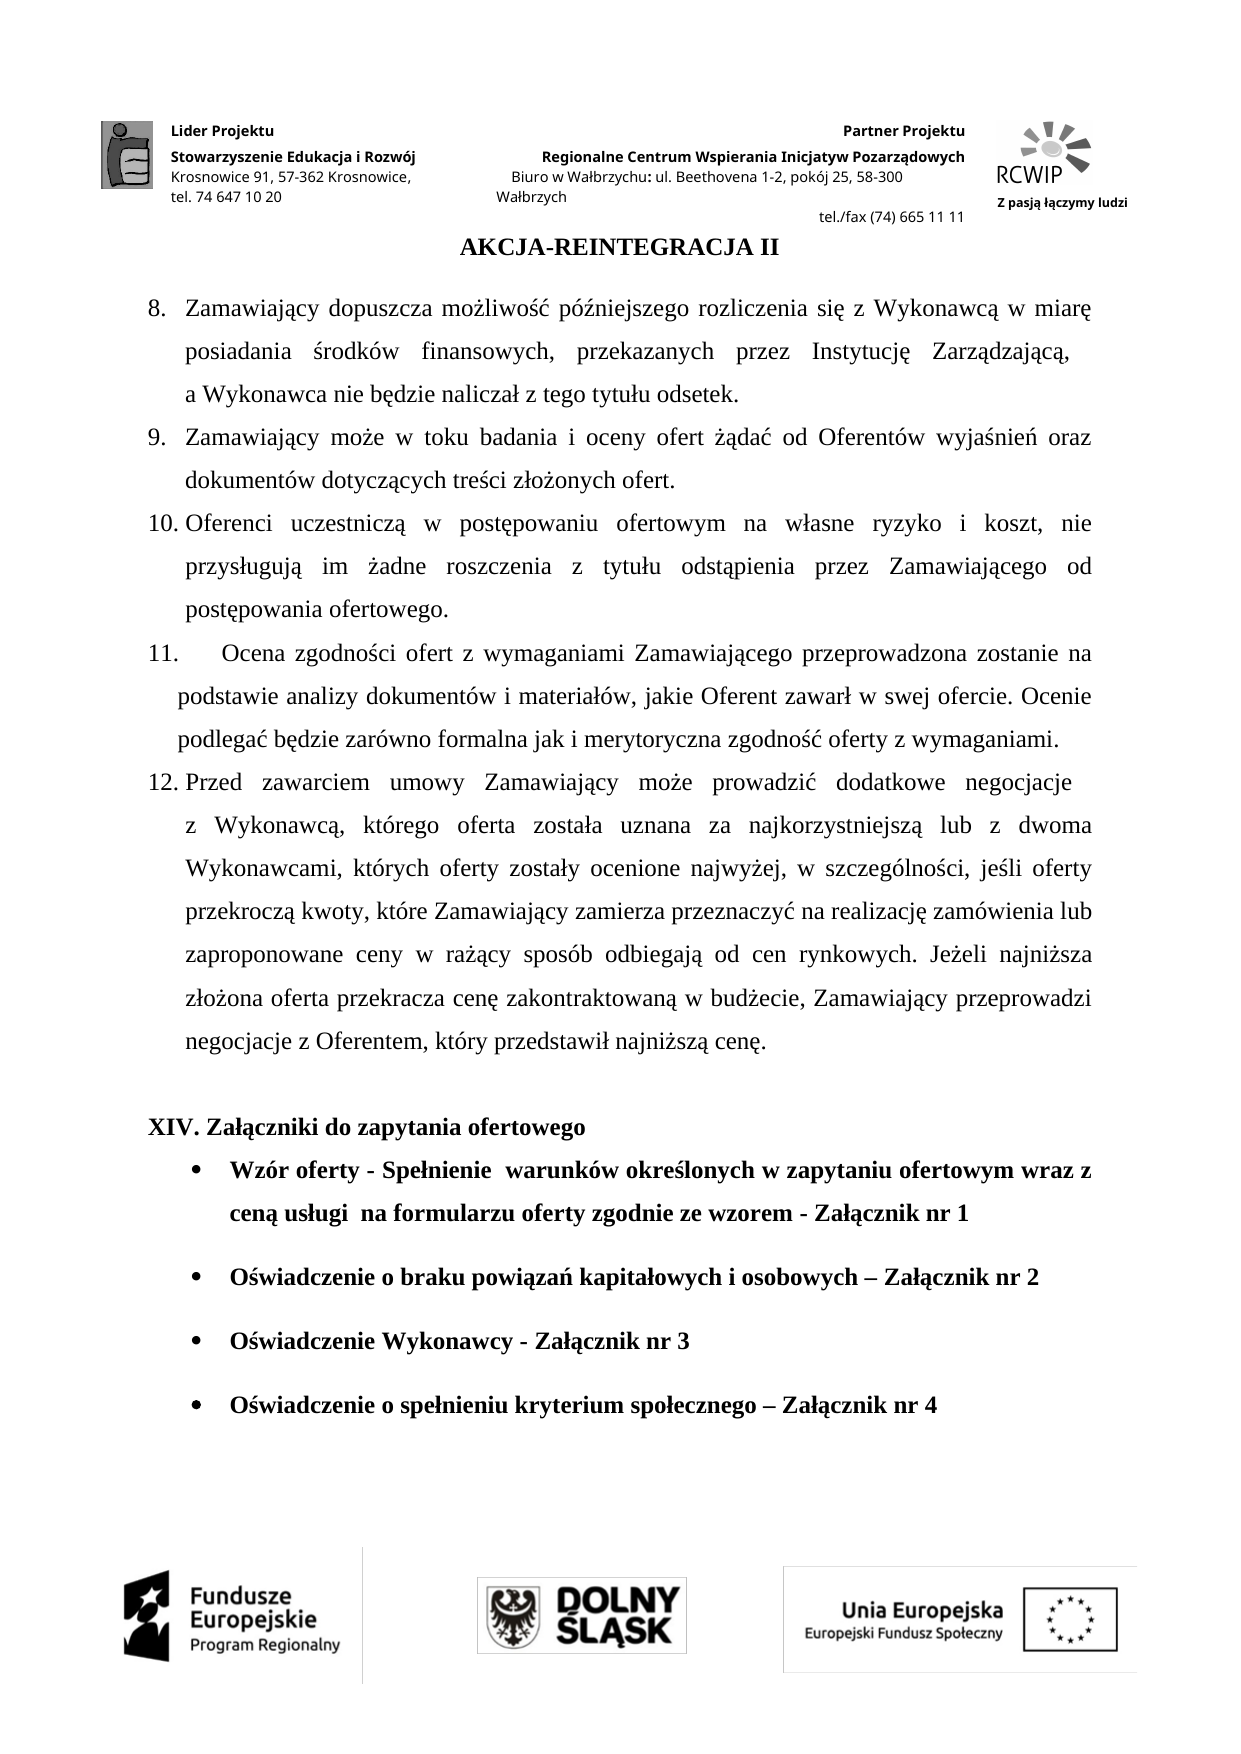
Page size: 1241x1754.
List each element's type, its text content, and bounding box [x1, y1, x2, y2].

picture [101, 121, 153, 189]
list Ocena zgodności ofert z wymaganiami Zamawiającego przeprowadzona zostanie na podstawie analizy dokumentów i materiałów, jakie Oferent zawarł w swej ofercie. Ocenie podlegać będzie zarówno formalna jak i merytoryczna zgodność oferty z wymaganiami. [148, 638, 1093, 753]
list Oświadczenie o braku powiązań kapitałowych i osobowych – Załącznik nr 2 [192, 1262, 1093, 1291]
list Zamawiający dopuszcza możliwość późniejszego rozliczenia się z Wykonawcą w miarę posiadania środków finansowych, przekazanych przez Instytucję Zarządzającą, a Wykonawca nie będzie naliczał z tego tytułu odsetek. [148, 293, 1093, 408]
list Oświadczenie Wykonawcy - Załącznik nr 3 [192, 1326, 1093, 1355]
picture [102, 1547, 1138, 1684]
list Zamawiający może w toku badania i oceny ofert żądać od Oferentów wyjaśnień oraz dokumentów dotyczących treści złożonych ofert. [148, 422, 1093, 494]
list Oświadczenie o spełnieniu kryterium społecznego – Załącznik nr 4 [192, 1390, 1093, 1419]
list Wzór oferty - Spełnienie warunków określonych w zapytaniu ofertowym wraz z ceną usługi na formularzu oferty zgodnie ze wzorem - Załącznik nr 1 [192, 1155, 1093, 1227]
text XIV. Załączniki do zapytania ofertowego [148, 1112, 1093, 1141]
list Oferenci uczestniczą w postępowaniu ofertowym na własne ryzyko i koszt, nie przysługują im żadne roszczenia z tytułu odstąpienia przez Zamawiającego od postępowania ofertowego. [148, 508, 1093, 623]
list Przed zawarciem umowy Zamawiający może prowadzić dodatkowe negocjacje z Wykonawcą, którego oferta została uznana za najkorzystniejszą lub z dwoma Wykonawcami, których oferty zostały ocenione najwyżej, w szczególności, jeśli oferty przekroczą kwoty, które Zamawiający zamierza przeznaczyć na realizację zamówienia lub zaproponowane ceny w rażący sposób odbiegają od cen rynkowych. Jeżeli najniższa złożona oferta przekracza cenę zakontraktowaną w budżecie, Zamawiający przeprowadzi negocjacje z Oferentem, który przedstawił najniższą cenę. [148, 767, 1093, 1054]
